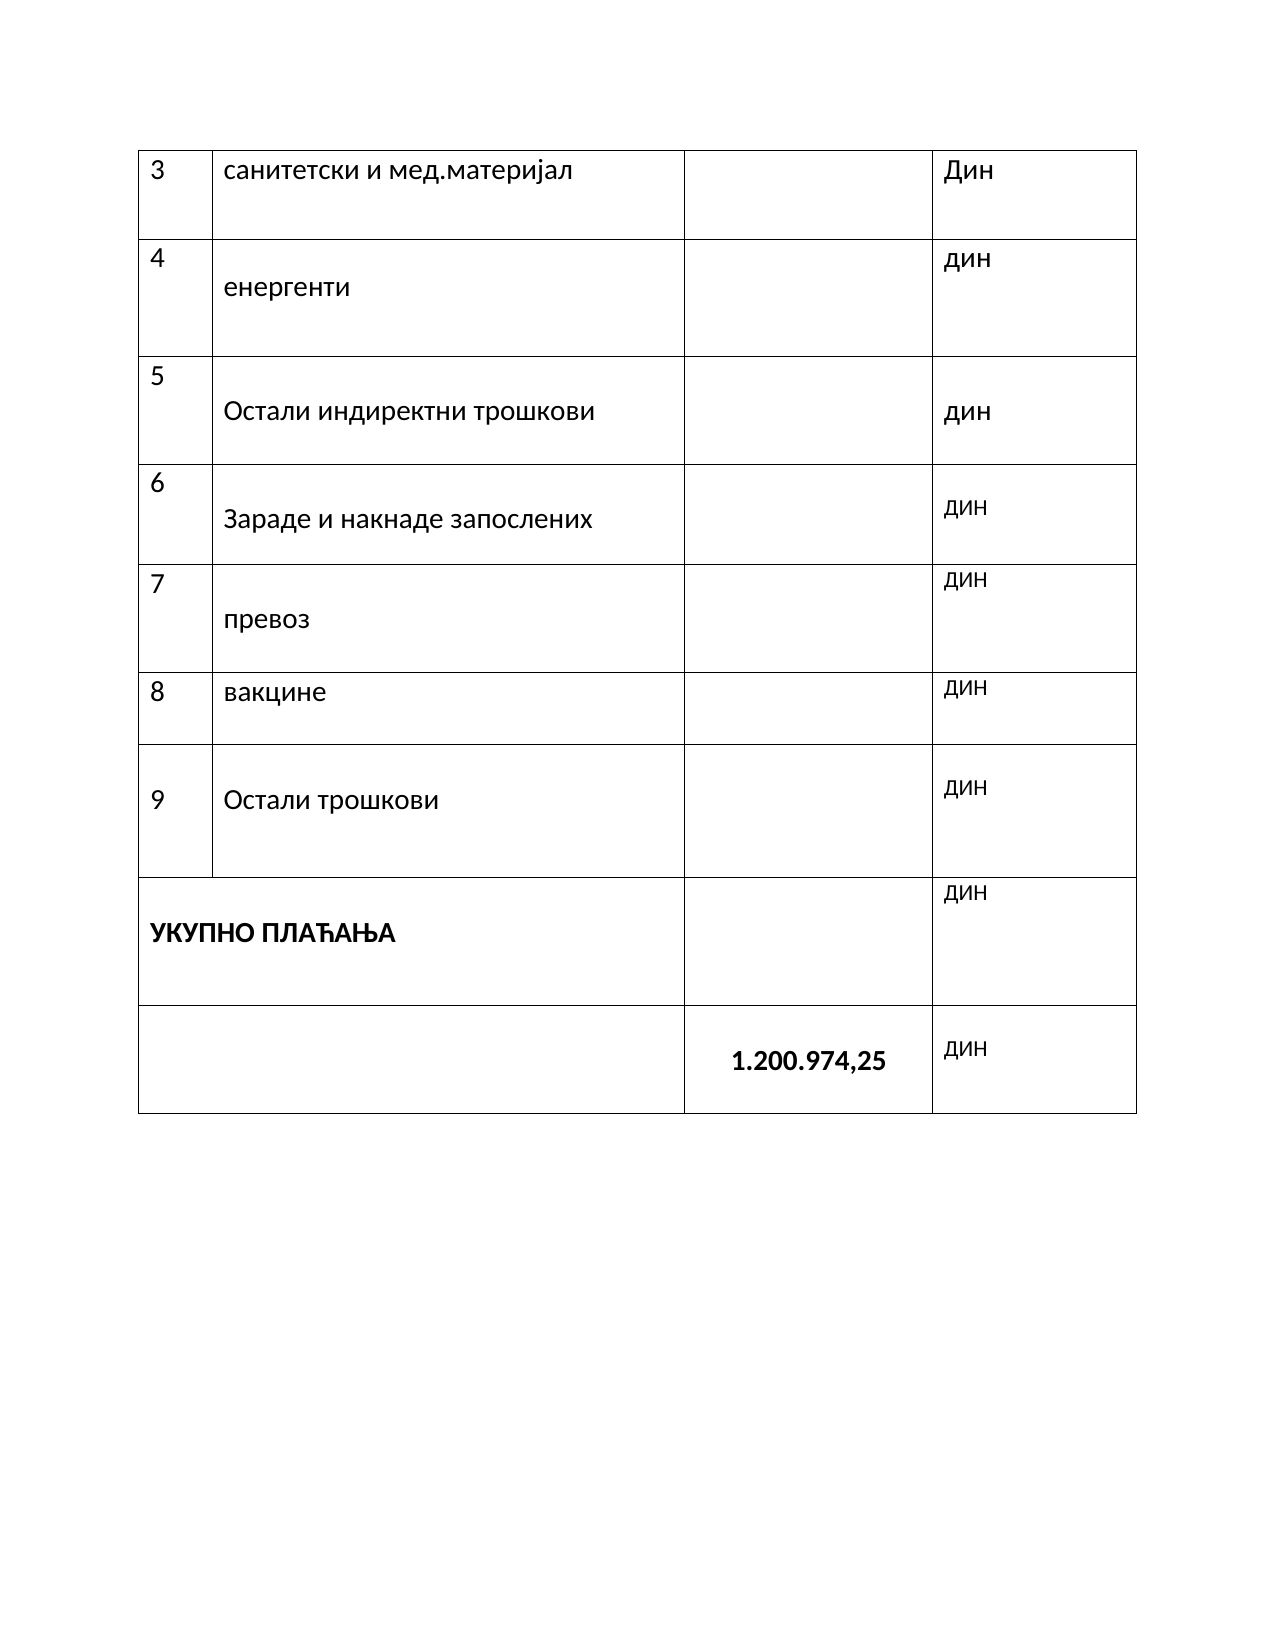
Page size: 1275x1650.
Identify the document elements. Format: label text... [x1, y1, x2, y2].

table_cell ДИН [933, 1006, 1136, 1113]
table_cell Дин [933, 151, 1136, 238]
table_cell Зараде и накнаде запослених [213, 465, 684, 564]
table_cell [139, 1006, 684, 1113]
table_cell 1.200.974,25 [685, 1006, 932, 1113]
table_cell [685, 673, 932, 744]
table_cell [685, 357, 932, 463]
table_cell санитетски и мед.материјал [213, 151, 684, 238]
table_cell енергенти [213, 240, 684, 356]
table_cell УКУПНО ПЛАЋАЊА [139, 878, 684, 1005]
table_cell ДИН [933, 745, 1136, 877]
table_cell 4 [139, 240, 212, 356]
table_cell дин [933, 240, 1136, 356]
table_cell [685, 465, 932, 564]
table_cell ДИН [933, 565, 1136, 672]
table_cell Остали трошкови [213, 745, 684, 877]
table_cell 8 [139, 673, 212, 744]
table_cell превоз [213, 565, 684, 672]
table_cell [685, 878, 932, 1005]
table_cell вакцине [213, 673, 684, 744]
table_cell ДИН [933, 465, 1136, 564]
table_cell [685, 745, 932, 877]
table_cell 7 [139, 565, 212, 672]
table_cell Остали индиректни трошкови [213, 357, 684, 463]
table_cell дин [933, 357, 1136, 463]
table_cell ДИН [933, 878, 1136, 1005]
table_cell 3 [139, 151, 212, 238]
table_cell 9 [139, 745, 212, 877]
table_cell [685, 240, 932, 356]
table_cell ДИН [933, 673, 1136, 744]
table_cell 5 [139, 357, 212, 463]
table_cell [685, 565, 932, 672]
table_cell 6 [139, 465, 212, 564]
table_cell [685, 151, 932, 238]
